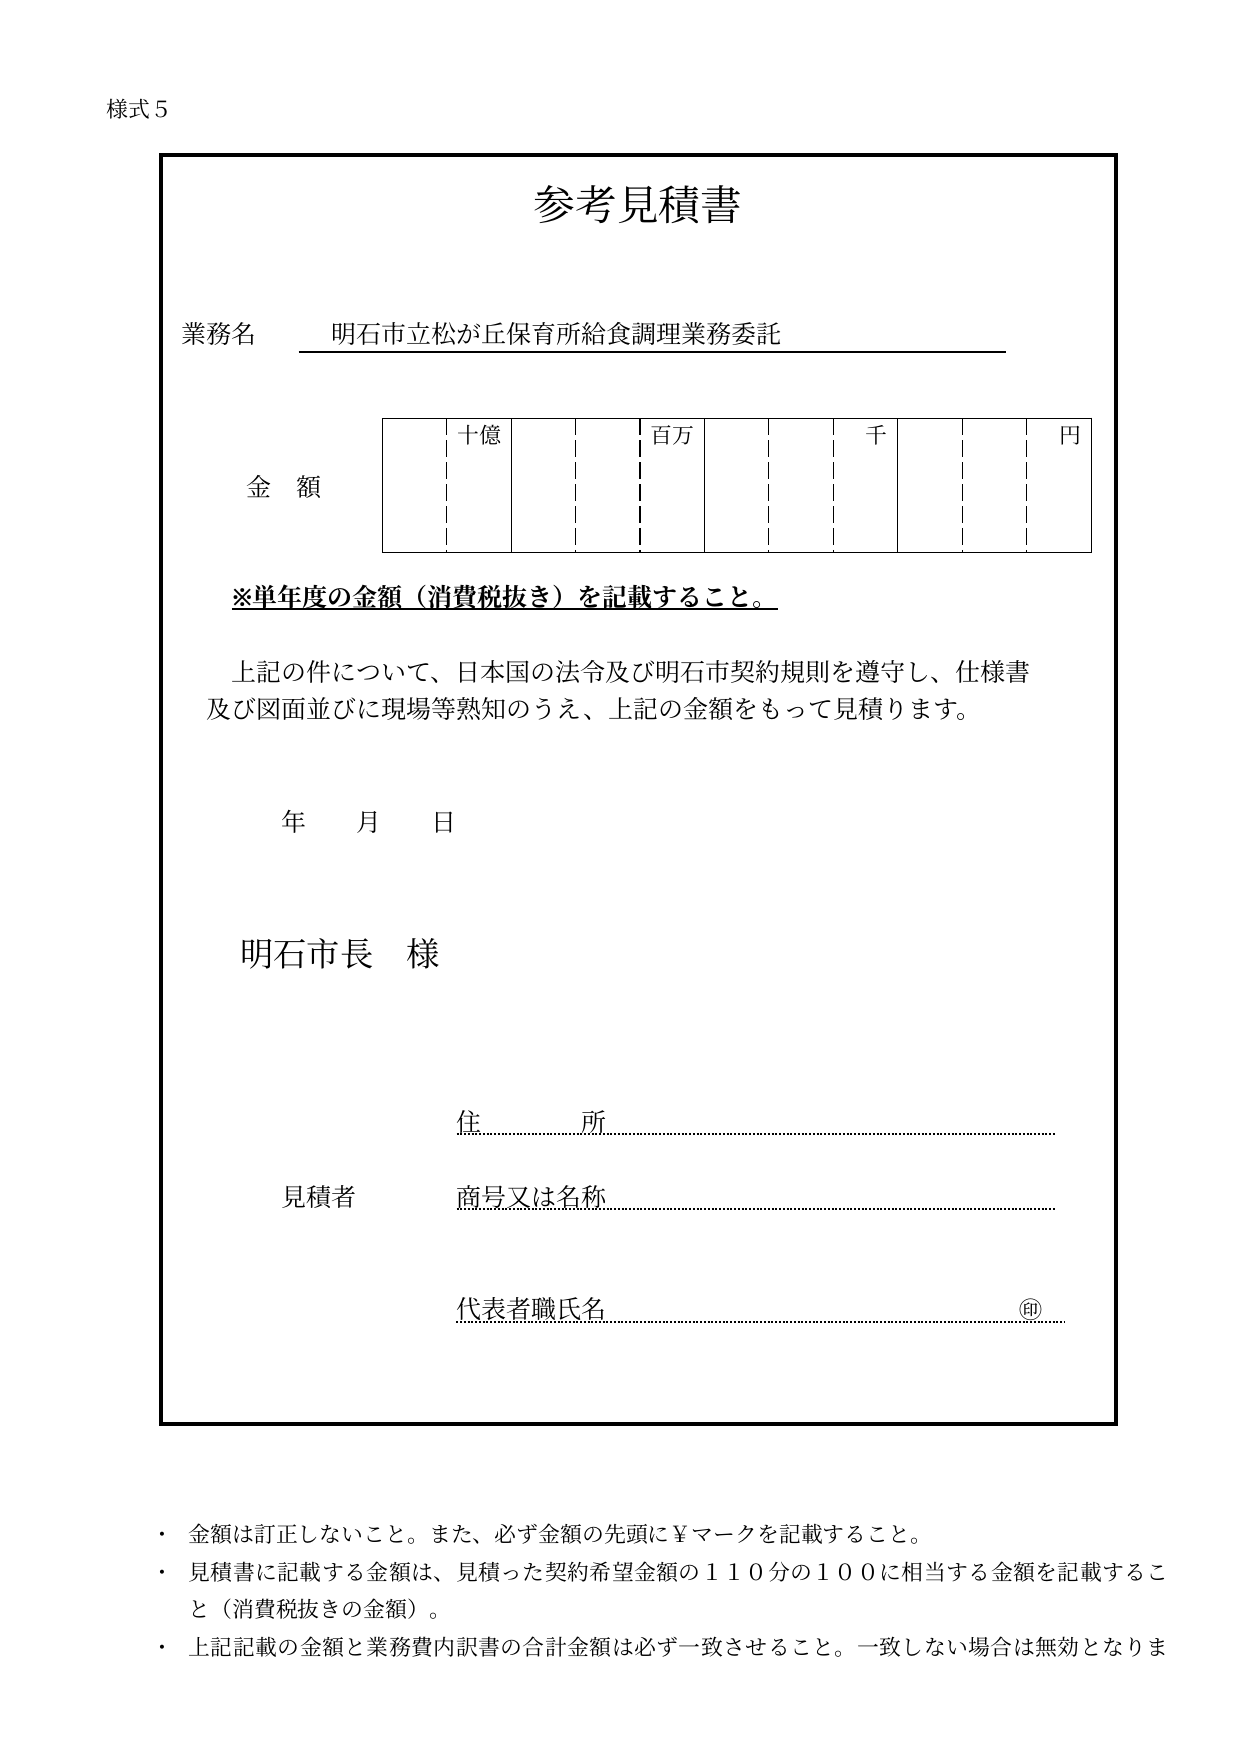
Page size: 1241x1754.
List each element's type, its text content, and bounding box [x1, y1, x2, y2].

text 明石市長 様 [106, 914, 1169, 989]
table_header [512, 419, 576, 552]
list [151, 1627, 1169, 1664]
table_header 千 [833, 419, 897, 552]
table_header 円 [1027, 419, 1091, 552]
table_header [898, 419, 962, 552]
list 金額は訂正しないこと。また、必ず金額の先頭に￥マークを記載すること。 [151, 1514, 1169, 1552]
list 見積書に記載する金額は、見積った契約希望金額の１１０分の１００に相当する金額を記載すること（消費税抜きの金額）。 [151, 1552, 1169, 1627]
text 上記の件について、日本国の法令及び明石市契約規則を遵守し、仕様書 [106, 652, 1169, 689]
table_header [769, 419, 833, 552]
text 住 所 [106, 1102, 1169, 1139]
text 年 月 日 [106, 802, 1169, 839]
text ※単年度の金額（消費税抜き）を記載すること。 [106, 577, 1169, 614]
table_header [576, 419, 640, 552]
text 業務名 明石市立松が丘保育所給食調理業務委託 [106, 314, 1169, 352]
text 参考見積書 [106, 164, 1169, 239]
text 代表者職氏名 ㊞ [106, 1289, 1169, 1327]
table_header [962, 419, 1027, 552]
table_header 金 額 [185, 418, 382, 552]
table_header 十億 [447, 419, 511, 552]
table_header 百万 [640, 419, 704, 552]
text 様式５ [106, 89, 1169, 127]
text 及び図面並びに現場等熟知のうえ、上記の金額をもって見積ります。 [106, 689, 1169, 727]
table_header [705, 419, 769, 552]
text 見積者 商号又は名称 [106, 1177, 1169, 1214]
table_header [383, 419, 447, 552]
